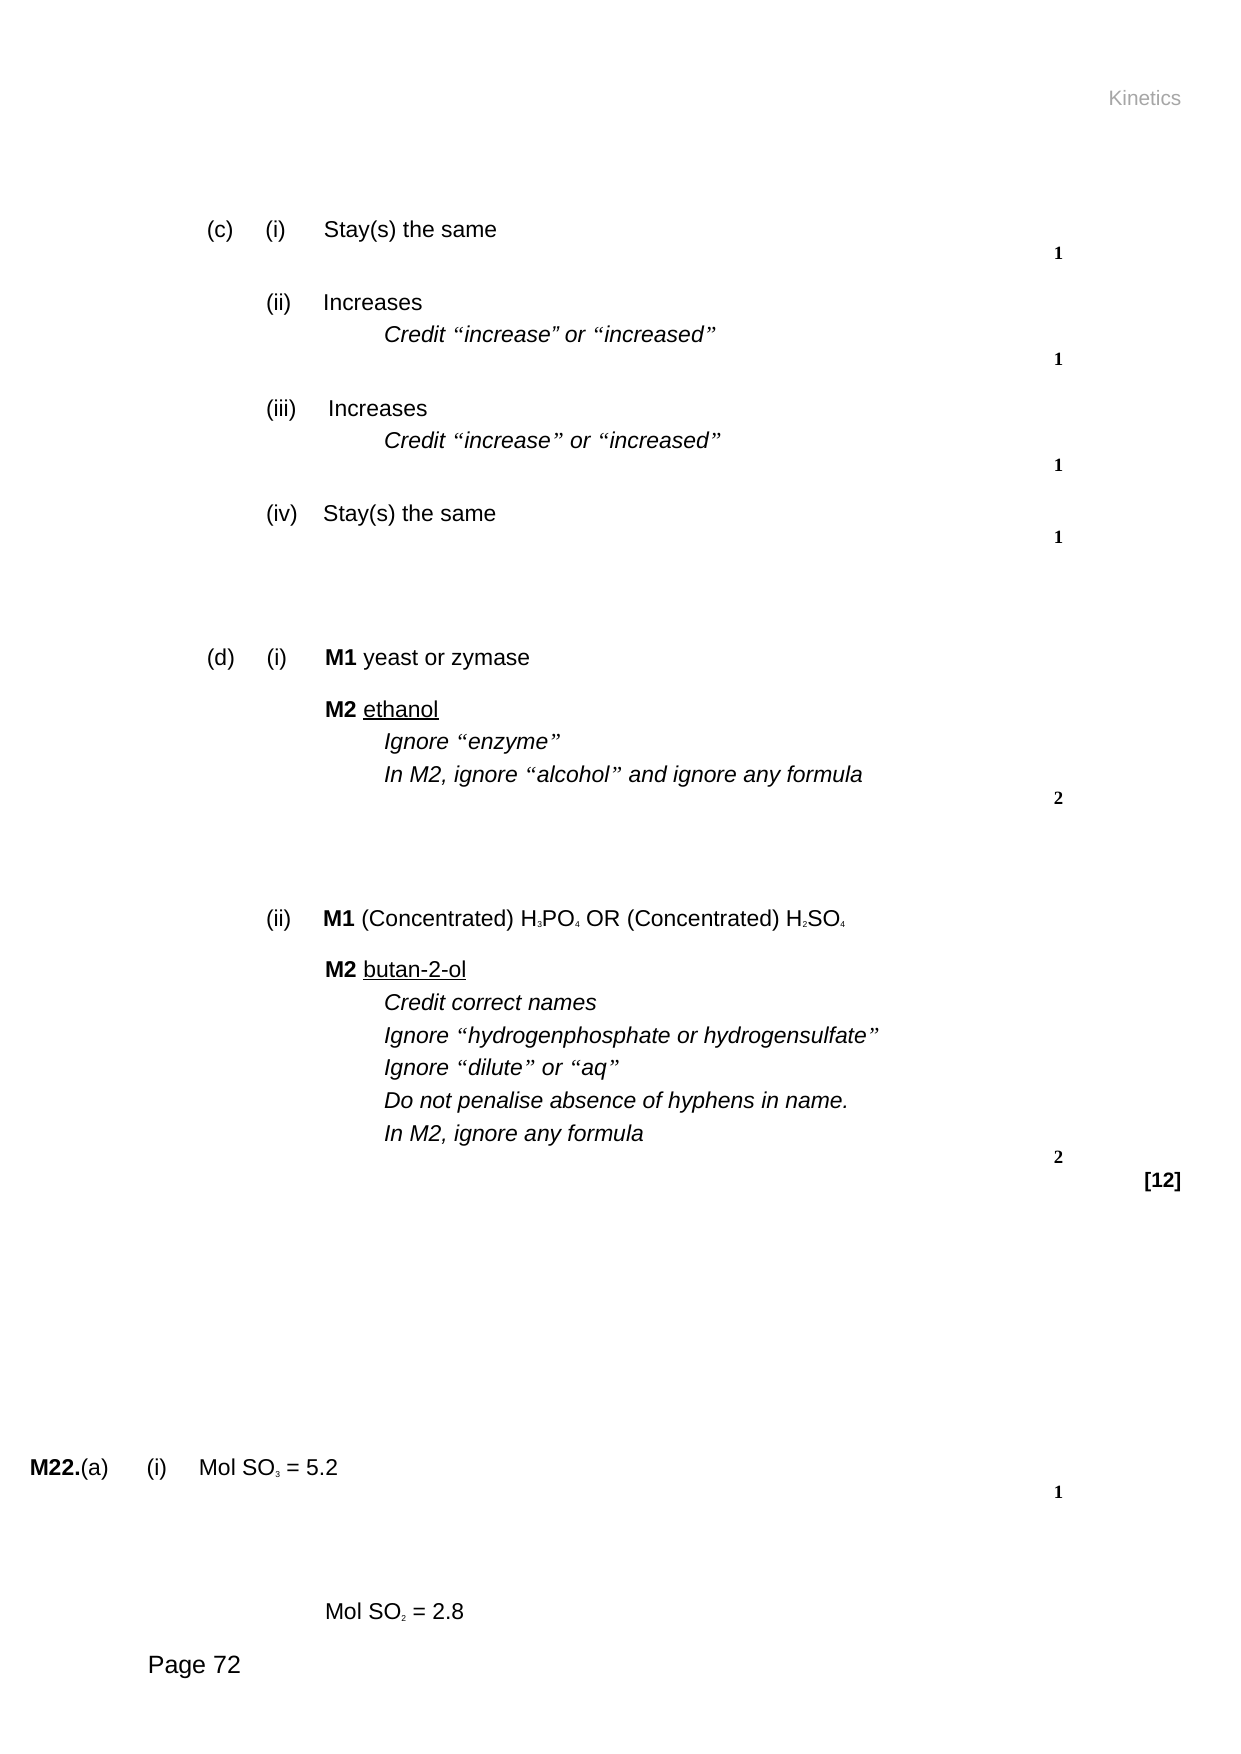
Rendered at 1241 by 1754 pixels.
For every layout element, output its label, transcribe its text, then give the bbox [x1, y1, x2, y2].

text 2 [148, 1146, 1063, 1167]
text 1 [148, 348, 1063, 369]
text (d) (i) M1 yeast or zymase [207, 644, 1122, 671]
text Do not penalise absence of hyphens in name. [384, 1087, 1004, 1113]
text 1 [148, 1481, 1063, 1502]
text Credit correct names [384, 989, 1004, 1015]
text (iv) Stay(s) the same [266, 500, 1122, 526]
text M2 butan-2-ol [325, 956, 1122, 983]
text 1 [148, 453, 1063, 475]
text 1 [148, 526, 1063, 548]
text Mol SO2 = 2.8 [325, 1598, 1122, 1625]
text In M2, ignore any formula [384, 1119, 1004, 1146]
text Ignore “hydrogenphosphate or hydrogensulfate” [384, 1022, 1004, 1048]
text M2 ethanol [325, 696, 1122, 722]
text In M2, ignore “alcohol” and ignore any formula [384, 761, 1004, 787]
text 2 [148, 787, 1063, 809]
text Ignore “enzyme” [384, 728, 1004, 754]
text [12] [148, 1167, 1181, 1191]
text Ignore “dilute” or “aq” [384, 1054, 1004, 1081]
text M22.(a) (i) Mol SO3 = 5.2 [29, 1454, 1122, 1481]
text (iii) Increases [266, 394, 1122, 421]
text (c) (i) Stay(s) the same [207, 216, 1122, 242]
text (ii) M1 (Concentrated) H3PO4 OR (Concentrated) H2SO4 [266, 905, 1122, 931]
text Credit “increase” or “increased” [384, 427, 1004, 453]
text Credit “increase” or “increased” [384, 321, 1004, 348]
text 1 [148, 242, 1063, 264]
text (ii) Increases [266, 289, 1122, 315]
